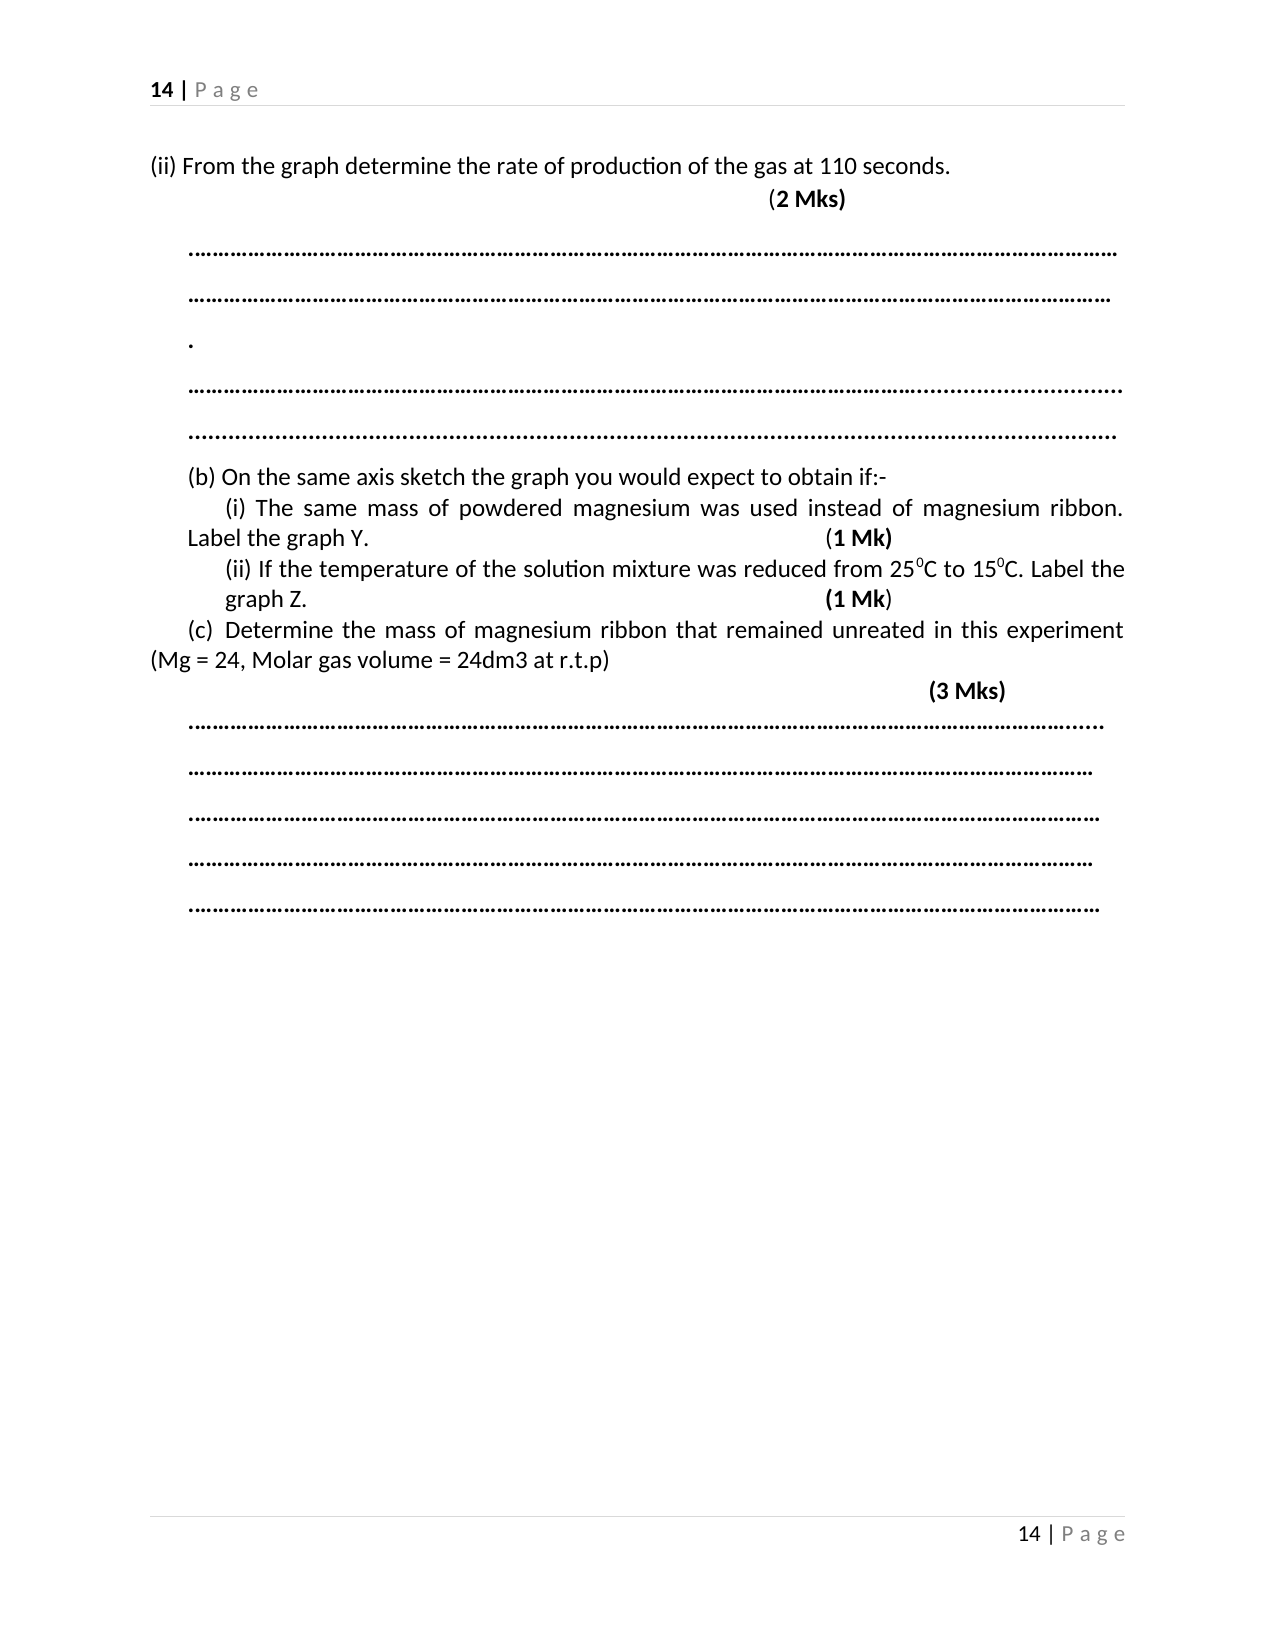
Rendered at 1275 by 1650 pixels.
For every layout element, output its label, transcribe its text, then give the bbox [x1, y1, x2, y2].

list (b) On the same axis sketch the graph you would expect to obtain if:- [187, 461, 1125, 492]
text .………………………………………………………………………………………………………………………………………… [187, 232, 1125, 263]
text (ii) From the graph determine the rate of production of the gas at 110 seconds. (2 Mks) [150, 150, 1125, 213]
text .…………………………………………………………………………………………………………………………………...... [187, 705, 1125, 736]
text .…………………………………………………………………………………………………………….......................................................................................................................................................................... [187, 324, 1125, 446]
text ………………………………………………………………………………………………………………………………………… [187, 278, 1125, 309]
text .……………………………………………………………………………………………………………………………………… [187, 888, 1125, 919]
list (i) The same mass of powdered magnesium was used instead of magnesium ribbon. Label the graph Y. (1 Mk) [187, 492, 1125, 553]
text ……………………………………………………………………………………………………………………………………… [187, 842, 1125, 873]
text .……………………………………………………………………………………………………………………………………… [187, 797, 1125, 827]
list (ii) If the temperature of the solution mixture was reduced from 250C to 150C. Label the graph Z. (1 Mk) [225, 553, 1125, 614]
text (c) Determine the mass of magnesium ribbon that remained unreated in this experiment (Mg = 24, Molar gas volume = 24dm3 at r.t.p) (3 Mks) [150, 614, 1125, 705]
text ……………………………………………………………………………………………………………………………………… [187, 751, 1125, 782]
